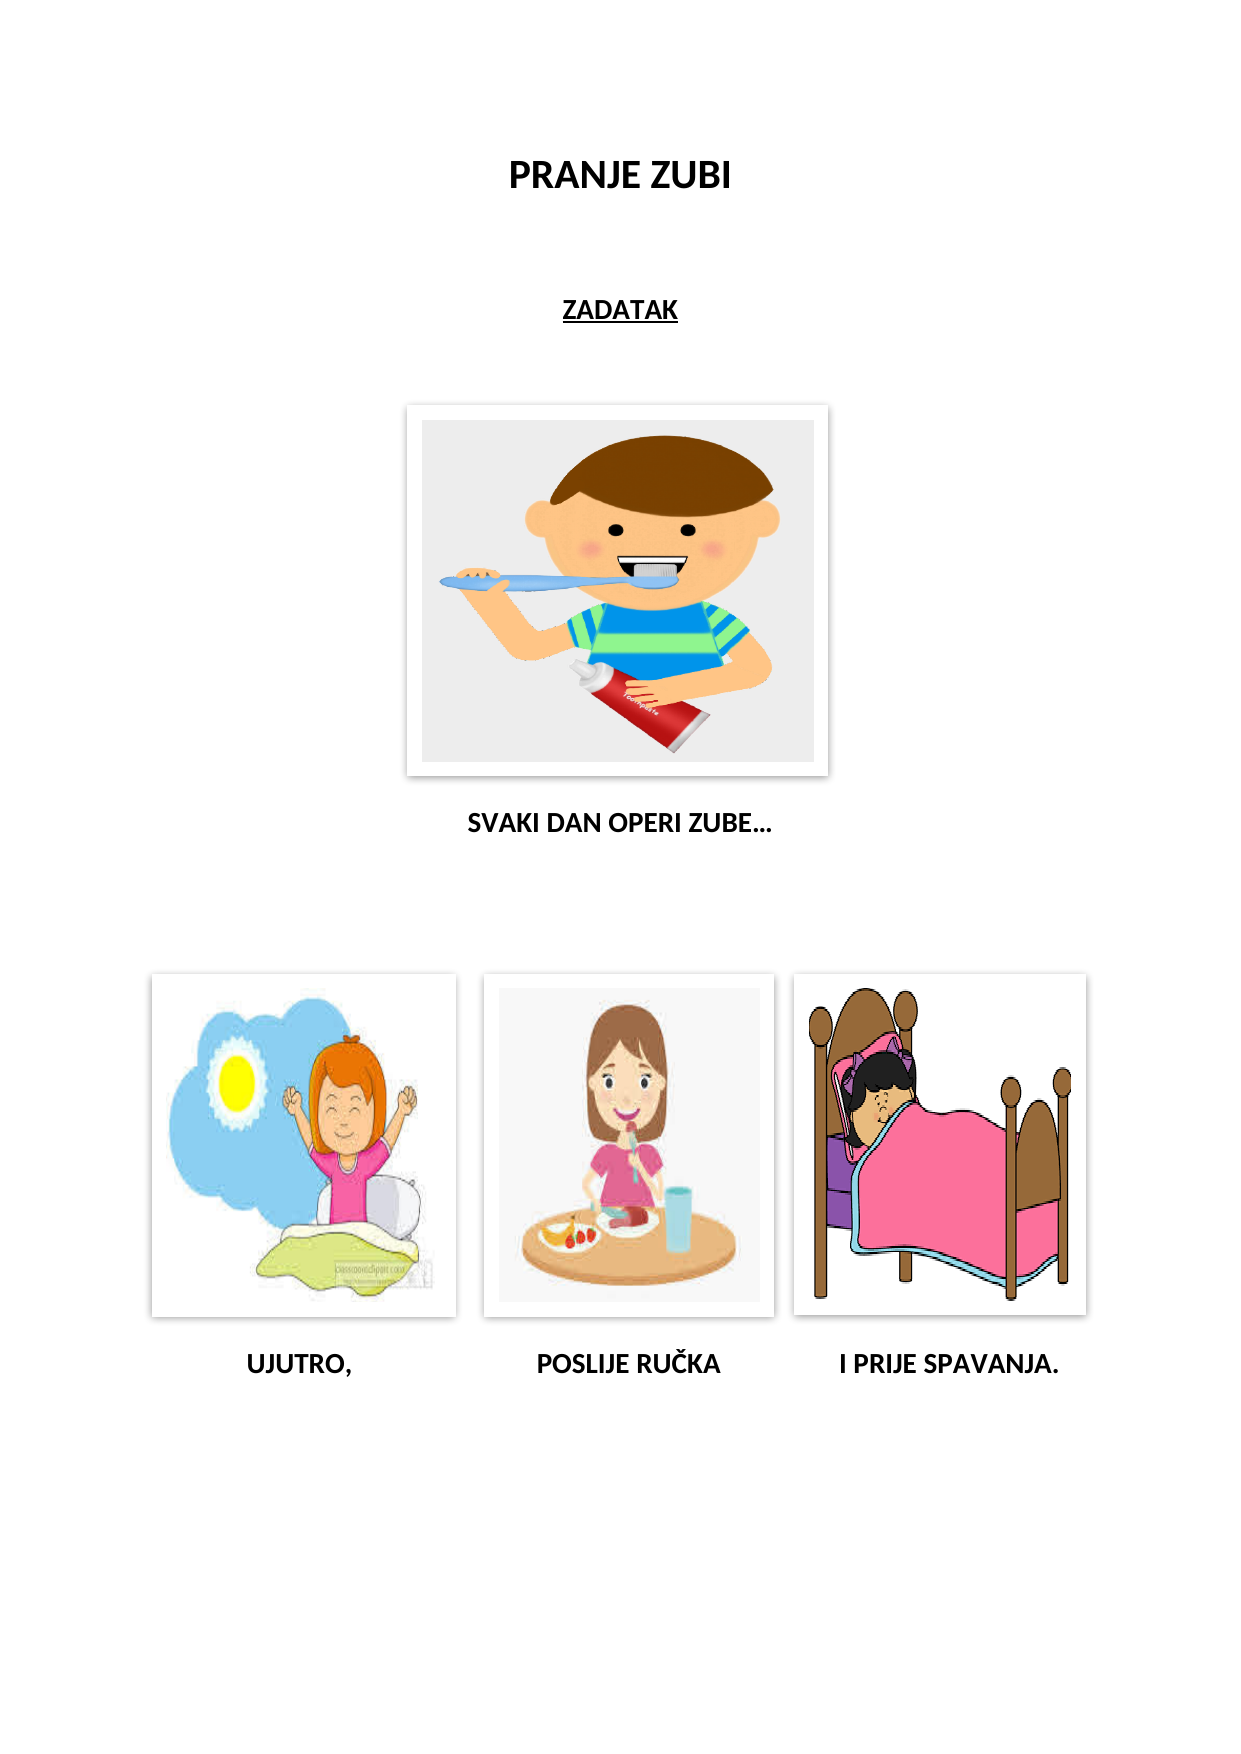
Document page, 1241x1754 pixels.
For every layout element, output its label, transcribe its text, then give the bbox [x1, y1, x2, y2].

picture [422, 420, 814, 762]
text SVAKI DAN OPERI ZUBE… [148, 804, 1093, 840]
picture [166, 988, 441, 1302]
text PRANJE ZUBI [148, 148, 1093, 198]
picture [499, 988, 760, 1302]
text UJUTRO, POSLIJE RUČKA I PRIJE SPAVANJA. [148, 1345, 1093, 1381]
text ZADATAK [148, 291, 1093, 326]
picture [809, 988, 1071, 1301]
